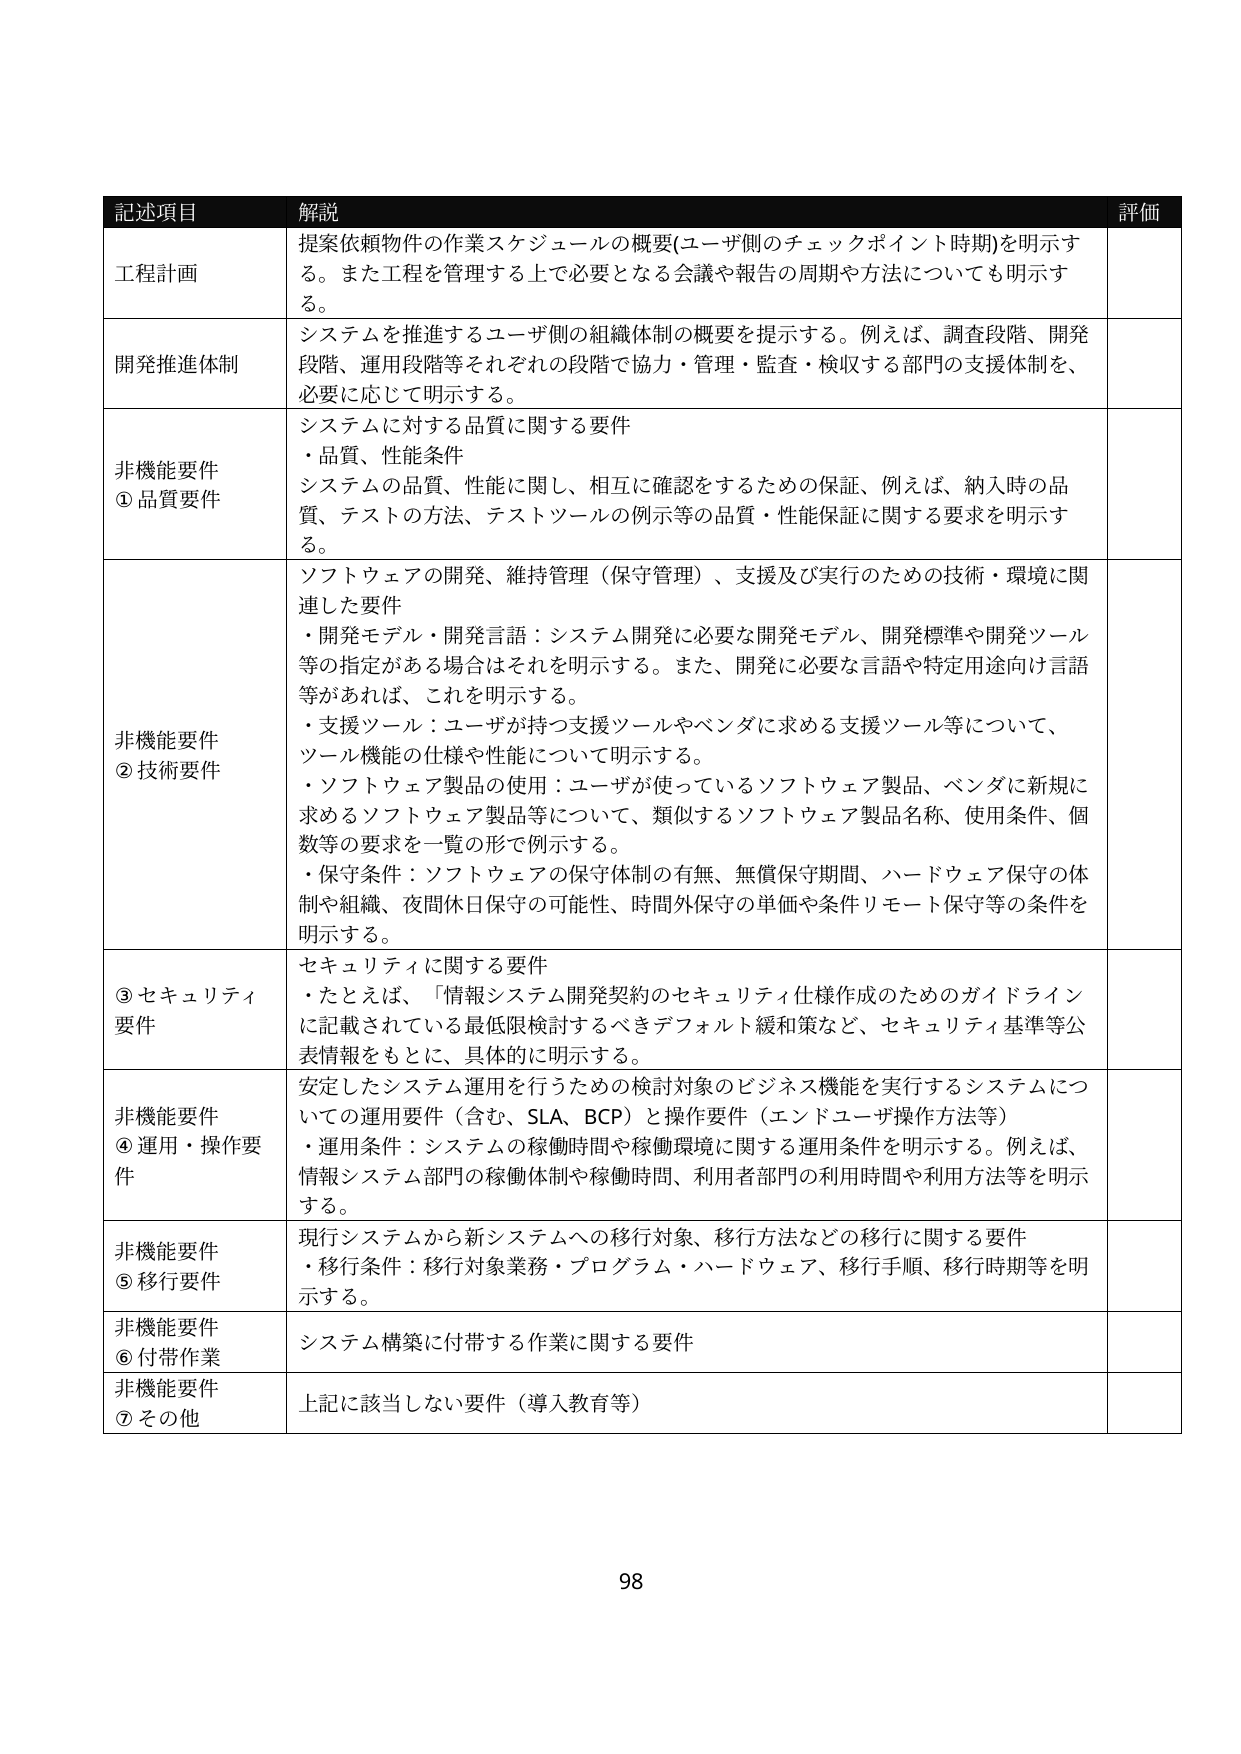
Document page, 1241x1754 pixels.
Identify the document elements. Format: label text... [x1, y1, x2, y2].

table_header 記述項目 [104, 197, 286, 227]
table_cell セキュリティに関する要件 ・たとえば、「情報システム開発契約のセキュリティ仕様作成のためのガイドラインに記載されている最低限検討するべきデフォルト緩和策など、セキュリティ基準等公表情報をもとに、具体的に明示する。 [287, 950, 1107, 1069]
table_cell 非機能要件 ⑦その他 [104, 1373, 286, 1433]
table_cell システムを推進するユーザ側の組織体制の概要を提示する。例えば、調査段階、開発段階、運用段階等それぞれの段階で協力・管理・監査・検収する部門の支援体制を、必要に応じて明示する。 [287, 319, 1107, 408]
table_cell ③セキュリティ要件 [104, 950, 286, 1069]
table_cell [1108, 1221, 1181, 1311]
table_cell [1108, 560, 1181, 948]
table_cell 非機能要件 ①品質要件 [104, 409, 286, 559]
table_cell 工程計画 [104, 228, 286, 318]
table_cell [1108, 1312, 1181, 1372]
table_cell 非機能要件 ④運用・操作要件 [104, 1070, 286, 1220]
table_cell 安定したシステム運用を行うための検討対象のビジネス機能を実行するシステムについての運用要件（含む、SLA、BCP）と操作要件（エンドユーザ操作方法等） ・運用条件：システムの稼働時間や稼働環境に関する運用条件を明示する。例えば、情報システム部門の稼働体制や稼働時問、利用者部門の利用時間や利用方法等を明示する。 [287, 1070, 1107, 1220]
table_header 評価 [1108, 197, 1181, 227]
table_cell ソフトウェアの開発、維持管理（保守管理）、支援及び実行のための技術・環境に関連した要件 ・開発モデル・開発言語：システム開発に必要な開発モデル、開発標準や開発ツール等の指定がある場合はそれを明示する。また、開発に必要な言語や特定用途向け言語等があれば、これを明示する。 ・支援ツール：ユーザが持つ支援ツールやベンダに求める支援ツール等について、ツール機能の仕様や性能について明示する。 ・ソフトウェア製品の使用：ユーザが使っているソフトウェア製品、ベンダに新規に求めるソフトウェア製品等について、類似するソフトウェア製品名称、使用条件、個数等の要求を一覧の形で例示する。 ・保守条件：ソフトウェアの保守体制の有無、無償保守期間、ハードウェア保守の体制や組織、夜間休日保守の可能性、時間外保守の単価や条件リモート保守等の条件を明示する。 [287, 560, 1107, 948]
table_cell [1108, 409, 1181, 559]
table_cell [1108, 1373, 1181, 1433]
table_cell 非機能要件 ②技術要件 [104, 560, 286, 948]
table_cell 提案依頼物件の作業スケジュールの概要(ユーザ側のチェックポイント時期)を明示する。また工程を管理する上で必要となる会議や報告の周期や方法についても明示する。 [287, 228, 1107, 318]
table_cell [1108, 1070, 1181, 1220]
table_cell [1108, 319, 1181, 408]
table_cell システム構築に付帯する作業に関する要件 [287, 1312, 1107, 1372]
table_cell 非機能要件 ⑤移行要件 [104, 1221, 286, 1311]
table_cell 開発推進体制 [104, 319, 286, 408]
table_cell 現行システムから新システムへの移行対象、移行方法などの移行に関する要件 ・移行条件：移行対象業務・プログラム・ハードウェア、移行手順、移行時期等を明示する。 [287, 1221, 1107, 1311]
table_cell [1108, 950, 1181, 1069]
table_cell 非機能要件 ⑥付帯作業 [104, 1312, 286, 1372]
table_header 解説 [287, 197, 1107, 227]
table_cell システムに対する品質に関する要件 ・品質、性能条件 システムの品質、性能に関し、相互に確認をするための保証、例えば、納入時の品質、テストの方法、テストツールの例示等の品質・性能保証に関する要求を明示する。 [287, 409, 1107, 559]
table_cell 上記に該当しない要件（導入教育等） [287, 1373, 1107, 1433]
table_cell [1108, 228, 1181, 318]
